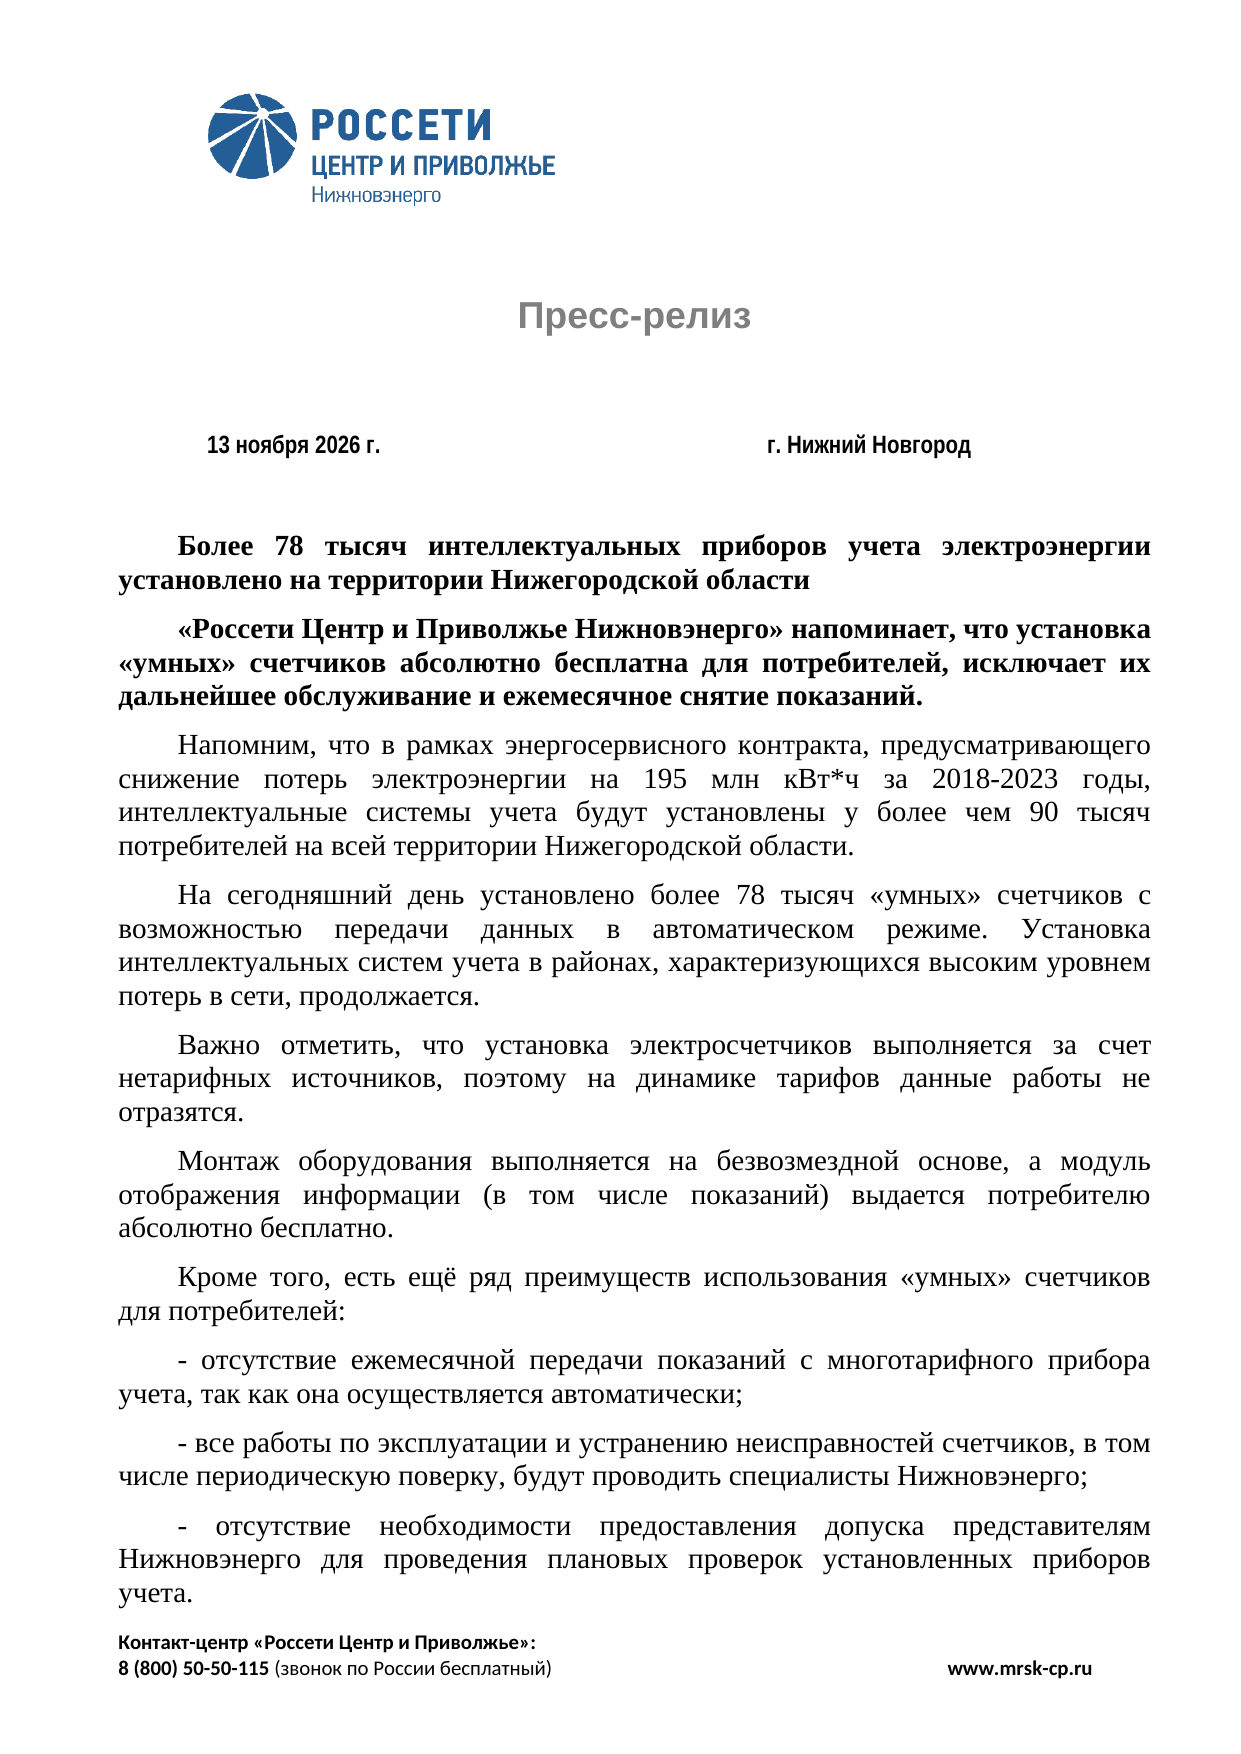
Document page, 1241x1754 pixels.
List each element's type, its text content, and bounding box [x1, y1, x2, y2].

picture [206, 87, 556, 212]
text Кроме того, есть ещё ряд преимуществ использования «умных» счетчиков для потребителей: [118, 1259, 1152, 1327]
text - отсутствие необходимости предоставления допуска представителям Нижновэнерго для проведения плановых проверок установленных приборов учета. [118, 1508, 1152, 1608]
text Важно отметить, что установка электросчетчиков выполняется за счет нетарифных источников, поэтому на динамике тарифов данные работы не отразятся. [118, 1027, 1152, 1128]
text Пресс-релиз [137, 294, 1132, 337]
text На сегодняшний день установлено более 78 тысяч «умных» счетчиков с возможностью передачи данных в автоматическом режиме. Установка интеллектуальных систем учета в районах, характеризующихся высоким уровнем потерь в сети, продолжается. [118, 877, 1152, 1011]
text 23 октября 2019 г. г. Нижний Новгород [118, 430, 1152, 458]
text - все работы по эксплуатации и устранению неисправностей счетчиков, в том числе периодическую поверку, будут проводить специалисты Нижновэнерго; [118, 1425, 1152, 1492]
text Более 78 тысяч интеллектуальных приборов учета электроэнергии установлено на территории Нижегородской области [118, 528, 1152, 596]
text Монтаж оборудования выполняется на безвозмездной основе, а модуль отображения информации (в том числе показаний) выдается потребителю абсолютно бесплатно. [118, 1143, 1152, 1244]
text - отсутствие ежемесячной передачи показаний с многотарифного прибора учета, так как она осуществляется автоматически; [118, 1342, 1152, 1409]
text Напомним, что в рамках энергосервисного контракта, предусматривающего снижение потерь электроэнергии на 195 млн кВт*ч за 2018-2023 годы, интеллектуальные системы учета будут установлены у более чем 90 тысяч потребителей на всей территории Нижегородской области. [118, 727, 1152, 862]
text «Россети Центр и Приволжье Нижновэнерго» напоминает, что установка «умных» счетчиков абсолютно бесплатна для потребителей, исключает их дальнейшее обслуживание и ежемесячное снятие показаний. [118, 611, 1152, 712]
